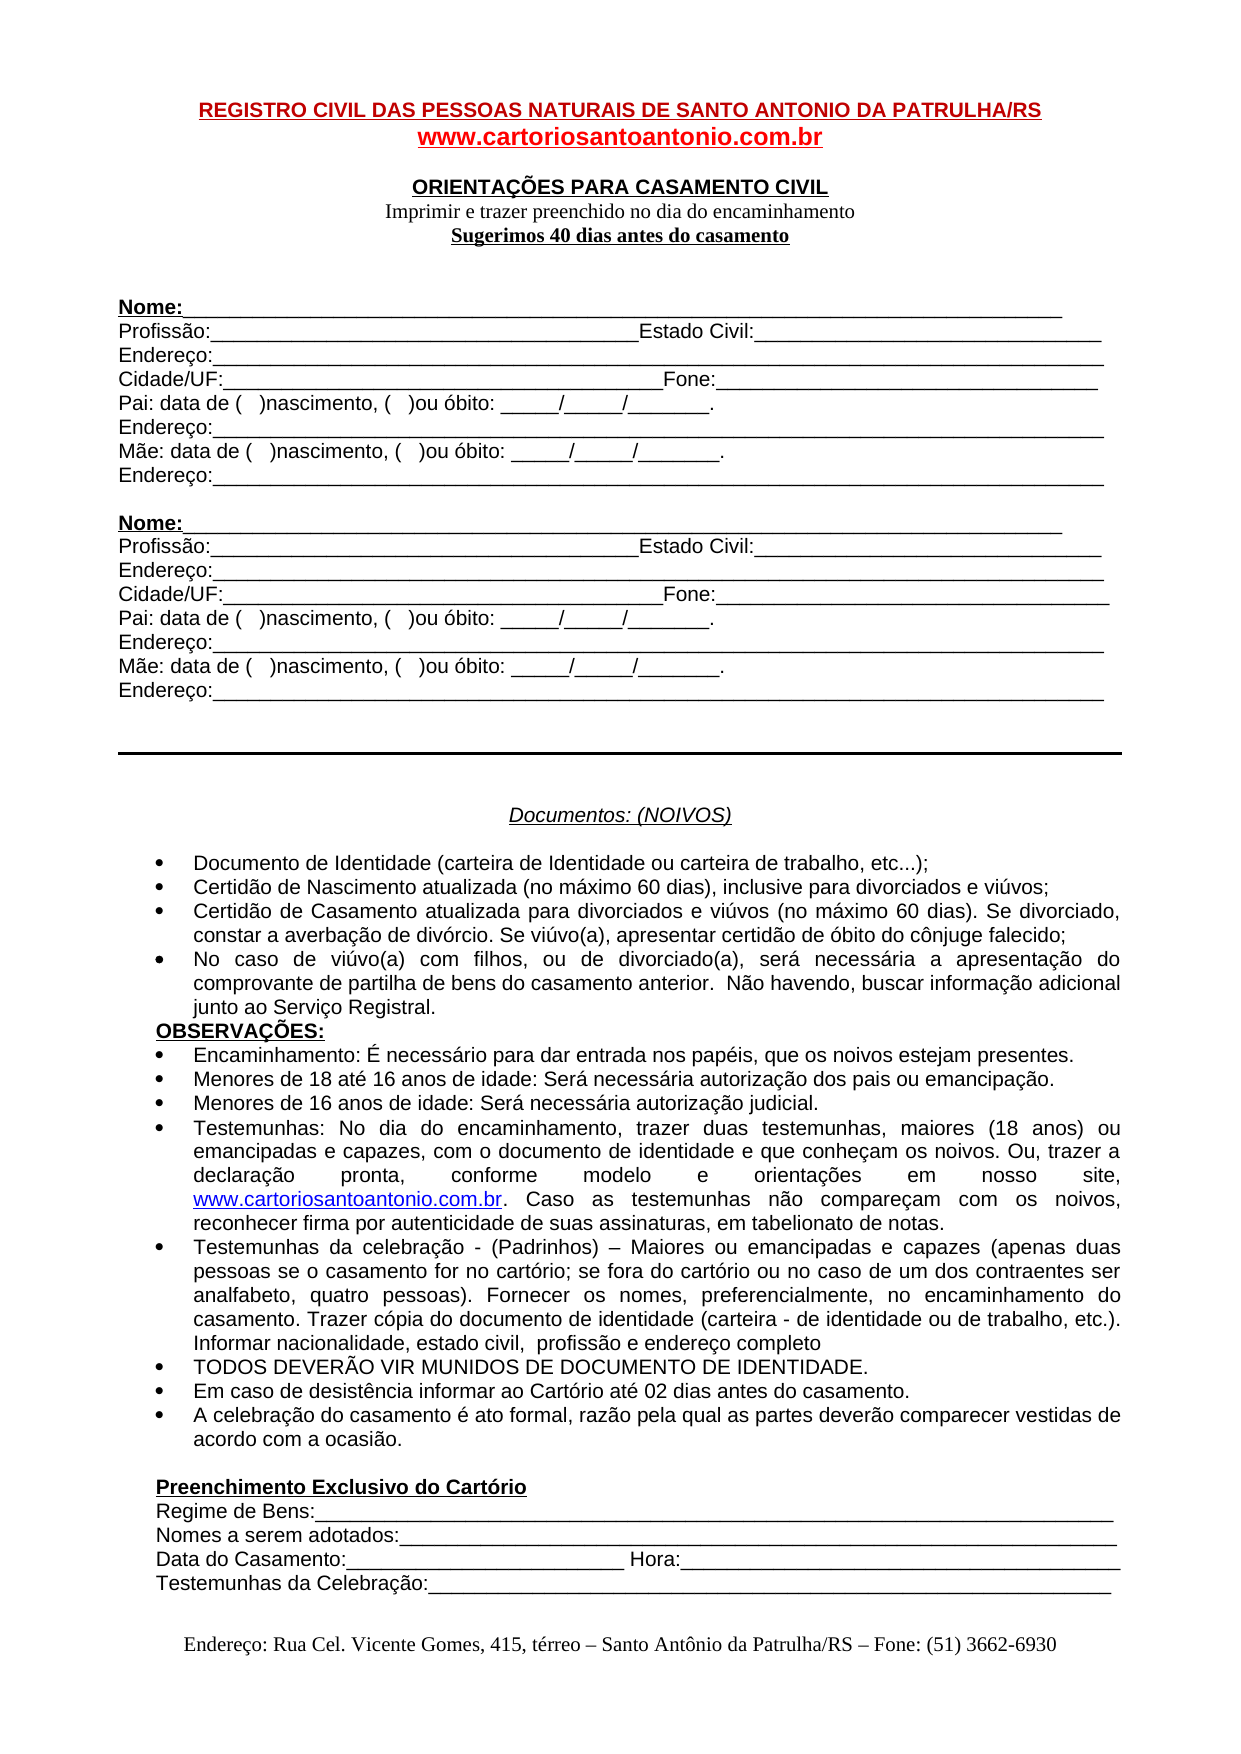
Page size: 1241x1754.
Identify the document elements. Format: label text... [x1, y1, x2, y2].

text Profissão:_____________________________________Estado Civil:______________________________ [118, 534, 1122, 558]
list Documento de Identidade (carteira de Identidade ou carteira de trabalho, etc...); [156, 851, 1122, 875]
text Preenchimento Exclusivo do Cartório [156, 1475, 1122, 1499]
list Menores de 18 até 16 anos de idade: Será necessária autorização dos pais ou emancipação. [156, 1067, 1122, 1091]
text Pai: data de ( )nascimento, ( )ou óbito: _____/_____/_______. Endereço:_____________________________________________________________________________ [118, 606, 1122, 654]
list TODOS DEVERÃO VIR MUNIDOS DE DOCUMENTO DE IDENTIDADE. [156, 1355, 1122, 1379]
subtitle REGISTRO CIVIL DAS PESSOAS NATURAIS DE SANTO ANTONIO DA PATRULHA/RS [118, 98, 1122, 122]
text Sugerimos 40 dias antes do casamento [118, 223, 1122, 247]
list Testemunhas da celebração - (Padrinhos) – Maiores ou emancipadas e capazes (apenas duas pessoas se o casamento for no cartório; se fora do cartório ou no caso de um dos contraentes ser analfabeto, quatro pessoas). Fornecer os nomes, preferencialmente, no encaminhamento do casamento. Trazer cópia do documento de identidade (carteira - de identidade ou de trabalho, etc.). Informar nacionalidade, estado civil, profissão e endereço completo [156, 1235, 1122, 1355]
text OBSERVAÇÕES: [156, 1019, 1122, 1043]
text Pai: data de ( )nascimento, ( )ou óbito: _____/_____/_______. Endereço:_____________________________________________________________________________ [118, 391, 1122, 438]
list Certidão de Casamento atualizada para divorciados e viúvos (no máximo 60 dias). Se divorciado, constar a averbação de divórcio. Se viúvo(a), apresentar certidão de óbito do cônjuge falecido; [156, 899, 1122, 947]
text Nomes a serem adotados:______________________________________________________________ [156, 1523, 1122, 1547]
text Documentos: (NOIVOS) [118, 803, 1122, 827]
text Profissão:_____________________________________Estado Civil:______________________________ [118, 319, 1122, 343]
subtitle ORIENTAÇÕES PARA CASAMENTO CIVIL [118, 175, 1122, 199]
text Imprimir e trazer preenchido no dia do encaminhamento [118, 199, 1122, 223]
list Certidão de Nascimento atualizada (no máximo 60 dias), inclusive para divorciados e viúvos; [156, 875, 1122, 899]
text Mãe: data de ( )nascimento, ( )ou óbito: _____/_____/_______. Endereço:_____________________________________________________________________________ [118, 438, 1122, 486]
list Menores de 16 anos de idade: Será necessária autorização judicial. [156, 1091, 1122, 1115]
list Testemunhas: No dia do encaminhamento, trazer duas testemunhas, maiores (18 anos) ou emancipadas e capazes, com o documento de identidade e que conheçam os noivos. Ou, trazer a declaração pronta, conforme modelo e orientações em nosso site, www.cartoriosantoantonio.com.br. Caso as testemunhas não compareçam com os noivos, reconhecer firma por autenticidade de suas assinaturas, em tabelionato de notas. [156, 1115, 1122, 1235]
text Cidade/UF:______________________________________Fone:__________________________________ [118, 582, 1122, 606]
text Nome:____________________________________________________________________________ [118, 295, 1122, 319]
list Encaminhamento: É necessário para dar entrada nos papéis, que os noivos estejam presentes. [156, 1043, 1122, 1067]
list Em caso de desistência informar ao Cartório até 02 dias antes do casamento. [156, 1379, 1122, 1403]
text Cidade/UF:______________________________________Fone:_________________________________ [118, 367, 1122, 391]
subtitle www.cartoriosantoantonio.com.br [118, 122, 1122, 151]
text Nome:____________________________________________________________________________ [118, 510, 1122, 534]
list No caso de viúvo(a) com filhos, ou de divorciado(a), será necessária a apresentação do comprovante de partilha de bens do casamento anterior. Não havendo, buscar informação adicional junto ao Serviço Registral. [156, 947, 1122, 1019]
list A celebração do casamento é ato formal, razão pela qual as partes deverão comparecer vestidas de acordo com a ocasião. [156, 1403, 1122, 1451]
text Regime de Bens:_____________________________________________________________________ [156, 1499, 1122, 1523]
text Data do Casamento:________________________ Hora:______________________________________ [156, 1547, 1122, 1571]
text Testemunhas da Celebração:___________________________________________________________ [156, 1571, 1122, 1595]
text Mãe: data de ( )nascimento, ( )ou óbito: _____/_____/_______. Endereço:_____________________________________________________________________________ [118, 654, 1122, 702]
text Endereço:_____________________________________________________________________________ [118, 558, 1122, 582]
text Endereço:_____________________________________________________________________________ [118, 343, 1122, 367]
